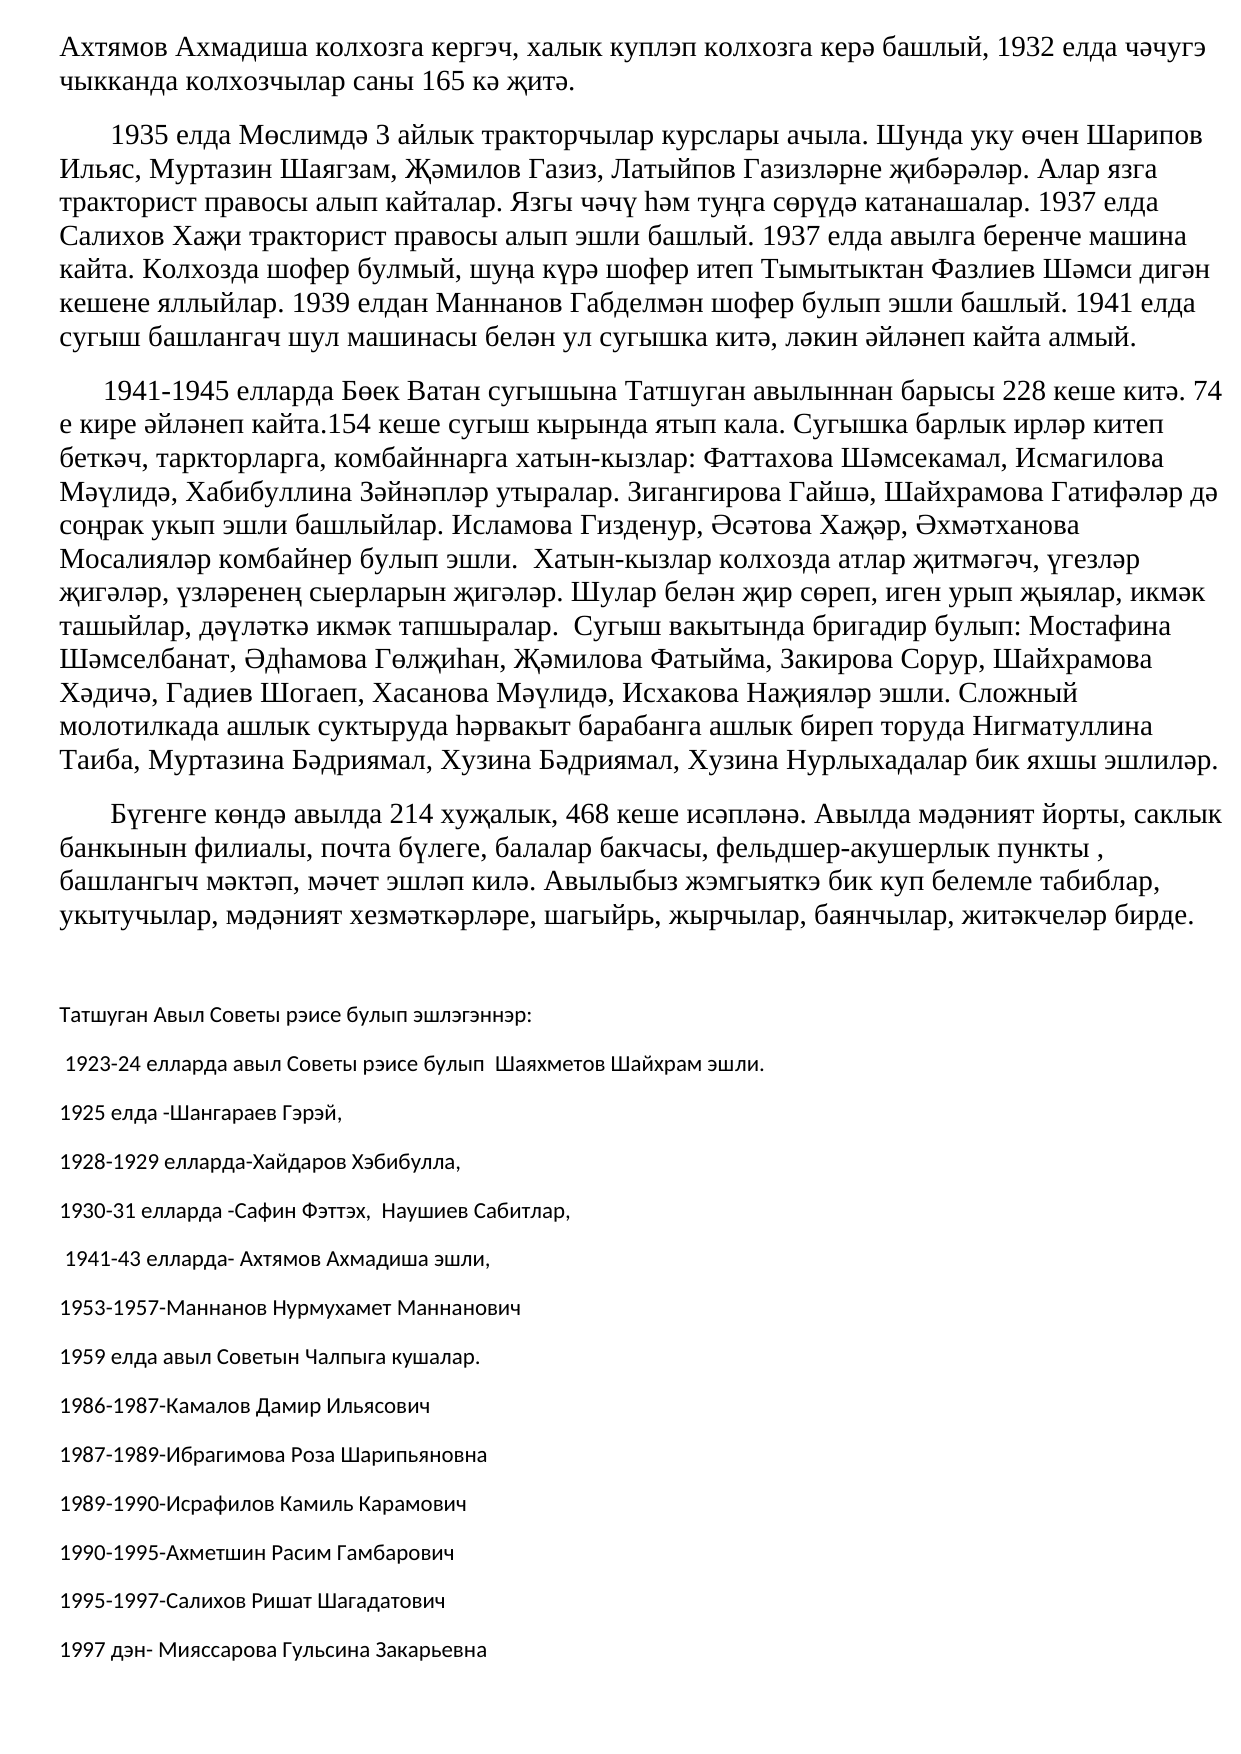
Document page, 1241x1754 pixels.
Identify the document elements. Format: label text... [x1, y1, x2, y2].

text 1989-1990-Исрафилов Камиль Карамович [59, 1489, 1226, 1517]
text 1987-1989-Ибрагимова Роза Шарипьяновна [59, 1440, 1226, 1468]
text 1986-1987-Камалов Дамир Ильясович [59, 1391, 1226, 1419]
text 1930-31 елларда -Сафин Фэттэх, Наушиев Сабитлар, [59, 1196, 1226, 1224]
text Бүгенге көндә авылда 214 хуҗалык, 468 кеше исәпләнә. Авылда мәдәният йорты, саклык банкынын филиалы, почта бүлеге, балалар бакчасы, фельдшер-акушерлык пункты , башлангыч мәктәп, мәчет эшләп килә. Авылыбыз жэмгыяткэ бик куп белемле табиблар, укытучылар, мәдәният хезмәткәрләре, шагыйрь, жырчылар, баянчылар, житәкчеләр бирде. [59, 796, 1226, 931]
text 1941-43 елларда- Ахтямов Ахмадиша эшли, [59, 1244, 1226, 1273]
text 1995-1997-Салихов Ришат Шагадатович [59, 1587, 1226, 1614]
text 1941-1945 елларда Бөек Ватан сугышына Татшуган авылыннан барысы 228 кеше китә. 74 е кире әйләнеп кайта.154 кеше сугыш кырында ятып кала. Сугышка барлык ирләр китеп беткәч, таркторларга, комбайннарга хатын-кызлар: Фаттахова Шәмсекамал, Исмагилова Мәүлидә, Хабибуллина Зәйнәпләр утыралар. Зигангирова Гайшә, Шайхрамова Гатифәләр дә соңрак укып эшли башлыйлар. Исламова Гизденур, Әсәтова Хаҗәр, Әхмәтханова Мосалияләр комбайнер булып эшли. Хатын-кызлар колхозда атлар җитмәгәч, үгезләр җигәләр, үзләренең сыерларын җигәләр. Шулар белән җир сөреп, иген урып җыялар, икмәк ташыйлар, дәүләткә икмәк тапшыралар. Сугыш вакытында бригадир булып: Мостафина Шәмселбанат, Әдһамова Гөлҗиһан, Җәмилова Фатыйма, Закирова Сорур, Шайхрамова Хәдичә, Гадиев Шогаеп, Хасанова Мәүлидә, Исхакова Наҗияләр эшли. Сложный молотилкада ашлык суктыруда һәрвакыт барабанга ашлык биреп торуда Нигматуллина Таиба, Муртазина Бәдриямал, Хузина Бәдриямал, Хузина Нурлыхадалар бик яхшы эшлиләр. [59, 373, 1226, 776]
text 1925 елда -Шангараев Гэрэй, [59, 1098, 1226, 1126]
text 1935 елда Мөслимдә 3 айлык тракторчылар курслары ачыла. Шунда уку өчен Шарипов Ильяс, Муртазин Шаягзам, Җәмилов Газиз, Латыйпов Газизләрне җибәрәләр. Алар язга тракторист правосы алып кайталар. Язгы чәчү һәм туңга сөрүдә катанашалар. 1937 елда Салихов Хаҗи тракторист правосы алып эшли башлый. 1937 елда авылга беренче машина кайта. Колхозда шофер булмый, шуңа күрә шофер итеп Тымытыктан Фазлиев Шәмси дигән кешене яллыйлар. 1939 елдан Маннанов Габделмән шофер булып эшли башлый. 1941 елда сугыш башлангач шул машинасы белән ул сугышка китә, ләкин әйләнеп кайта алмый. [59, 117, 1226, 352]
text 1953-1957-Маннанов Нурмухамет Маннанович [59, 1293, 1226, 1321]
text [59, 29, 1226, 97]
text 1959 елда авыл Советын Чалпыга кушалар. [59, 1342, 1226, 1370]
text Татшуган Авыл Советы рэисе булып эшлэгэннэр: [59, 1000, 1226, 1028]
text 1997 дэн- Мияссарова Гульсина Закарьевна [59, 1635, 1226, 1663]
text 1928-1929 елларда-Хайдаров Хэбибулла, [59, 1147, 1226, 1175]
text 1990-1995-Ахметшин Расим Гамбарович [59, 1538, 1226, 1566]
text 1923-24 елларда авыл Советы рэисе булып Шаяхметов Шайхрам эшли. [59, 1049, 1226, 1077]
